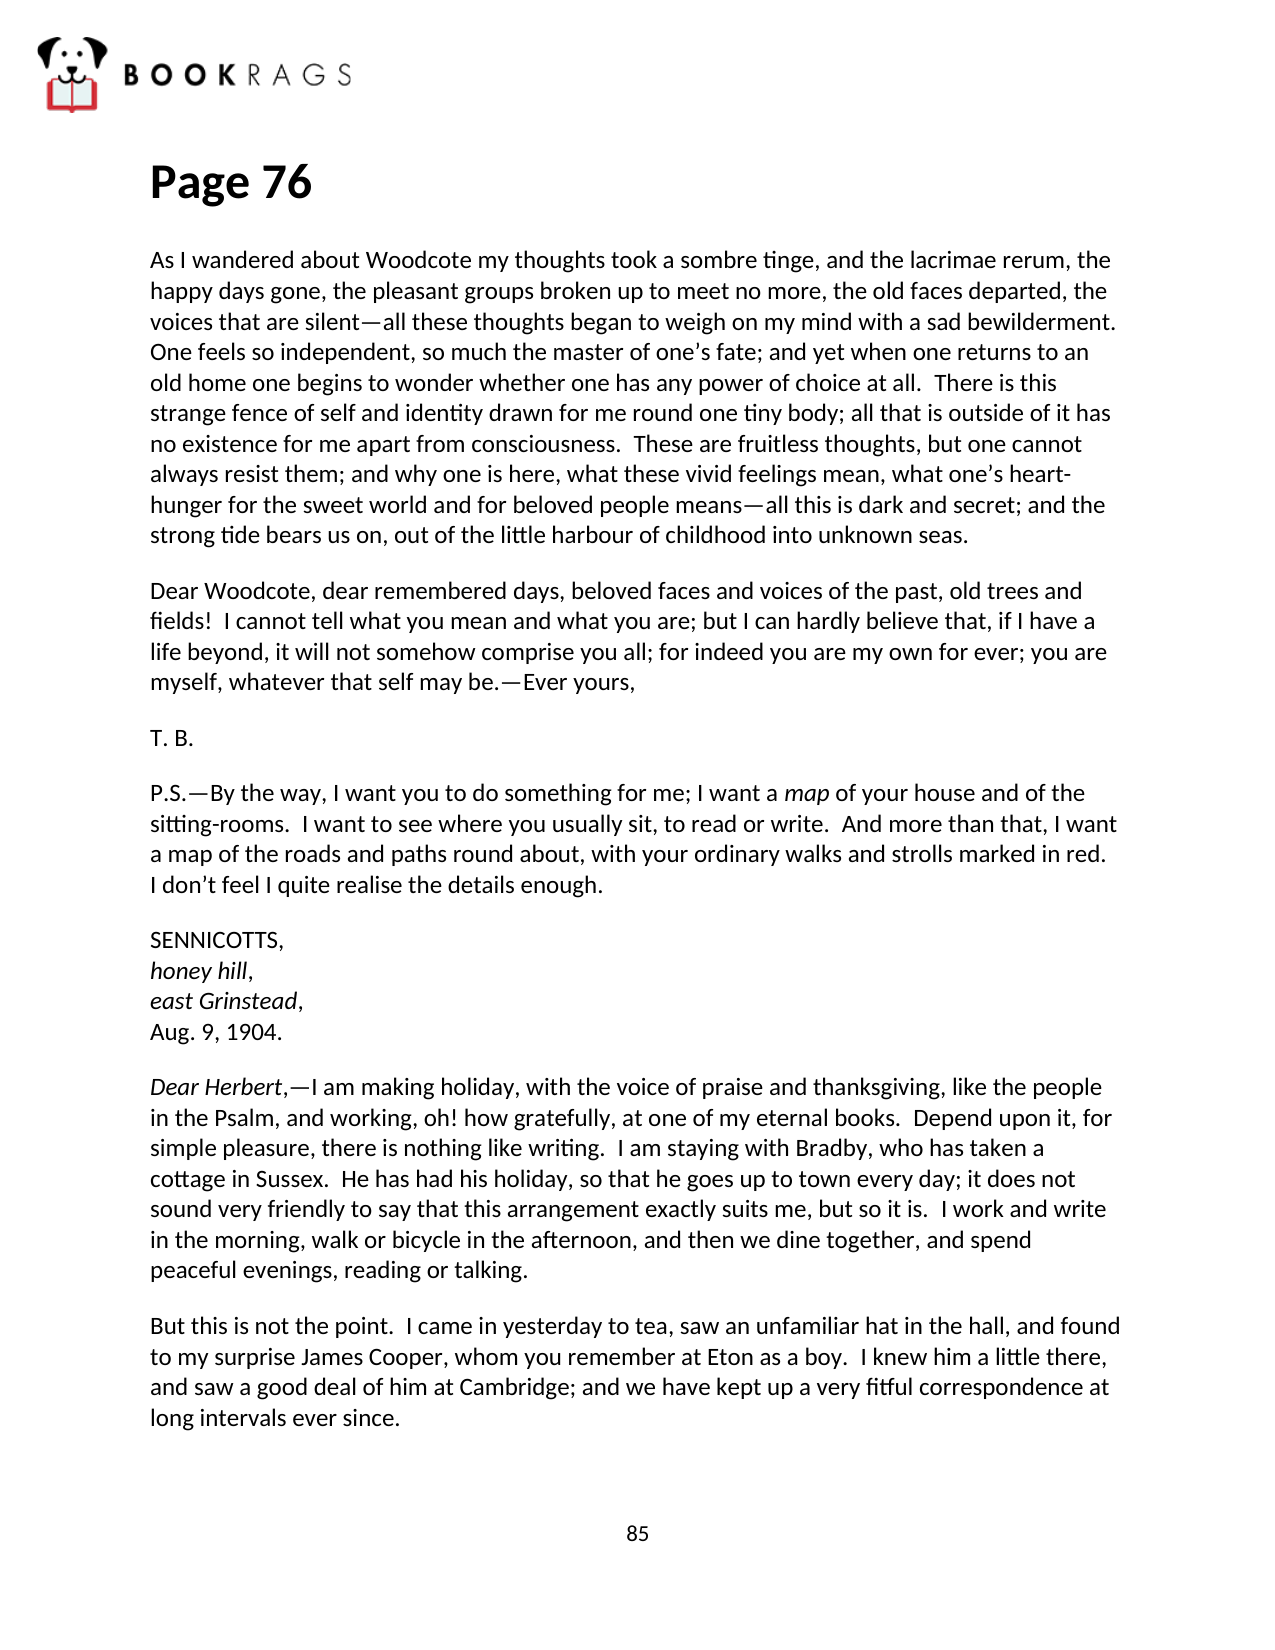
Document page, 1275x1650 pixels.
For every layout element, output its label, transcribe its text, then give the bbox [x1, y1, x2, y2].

text But this is not the point. I came in yesterday to tea, saw an unfamiliar hat in the hall, and found to my surprise James Cooper, whom you remember at Eton as a boy. I knew him a little there, and saw a good deal of him at Cambridge; and we have kept up a very fitful correspondence at long intervals ever since. [150, 1310, 1125, 1432]
text Dear Woodcote, dear remembered days, beloved faces and voices of the past, old trees and fields! I cannot tell what you mean and what you are; but I can hardly believe that, if I have a life beyond, it will not somehow comprise you all; for indeed you are my own for ever; you are myself, whatever that self may be.—­Ever yours, [150, 575, 1125, 697]
text As I wandered about Woodcote my thoughts took a sombre tinge, and the lacrimae rerum, the happy days gone, the pleasant groups broken up to meet no more, the old faces departed, the voices that are silent—­all these thoughts began to weigh on my mind with a sad bewilderment. One feels so independent, so much the master of one’s fate; and yet when one returns to an old home one begins to wonder whether one has any power of choice at all. There is this strange fence of self and identity drawn for me round one tiny body; all that is outside of it has no existence for me apart from consciousness. These are fruitless thoughts, but one cannot always resist them; and why one is here, what these vivid feelings mean, what one’s heart-hunger for the sweet world and for beloved people means—­all this is dark and secret; and the strong tide bears us on, out of the little harbour of childhood into unknown seas. [150, 244, 1125, 550]
text T. B. [150, 722, 1125, 752]
text P.S.—­By the way, I want you to do something for me; I want a map of your house and of the sitting-rooms. I want to see where you usually sit, to read or write. And more than that, I want a map of the roads and paths round about, with your ordinary walks and strolls marked in red. I don’t feel I quite realise the details enough. [150, 777, 1125, 899]
text SENNICOTTS, honey hill, east Grinstead, Aug. 9, 1904. [150, 924, 1125, 1047]
text Dear Herbert,—­I am making holiday, with the voice of praise and thanksgiving, like the people in the Psalm, and working, oh! how gratefully, at one of my eternal books. Depend upon it, for simple pleasure, there is nothing like writing. I am staying with Bradby, who has taken a cottage in Sussex. He has had his holiday, so that he goes up to town every day; it does not sound very friendly to say that this arrangement exactly suits me, but so it is. I work and write in the morning, walk or bicycle in the afternoon, and then we dine together, and spend peaceful evenings, reading or talking. [150, 1072, 1125, 1285]
text Page 76 [150, 150, 1125, 211]
picture [37, 37, 351, 113]
